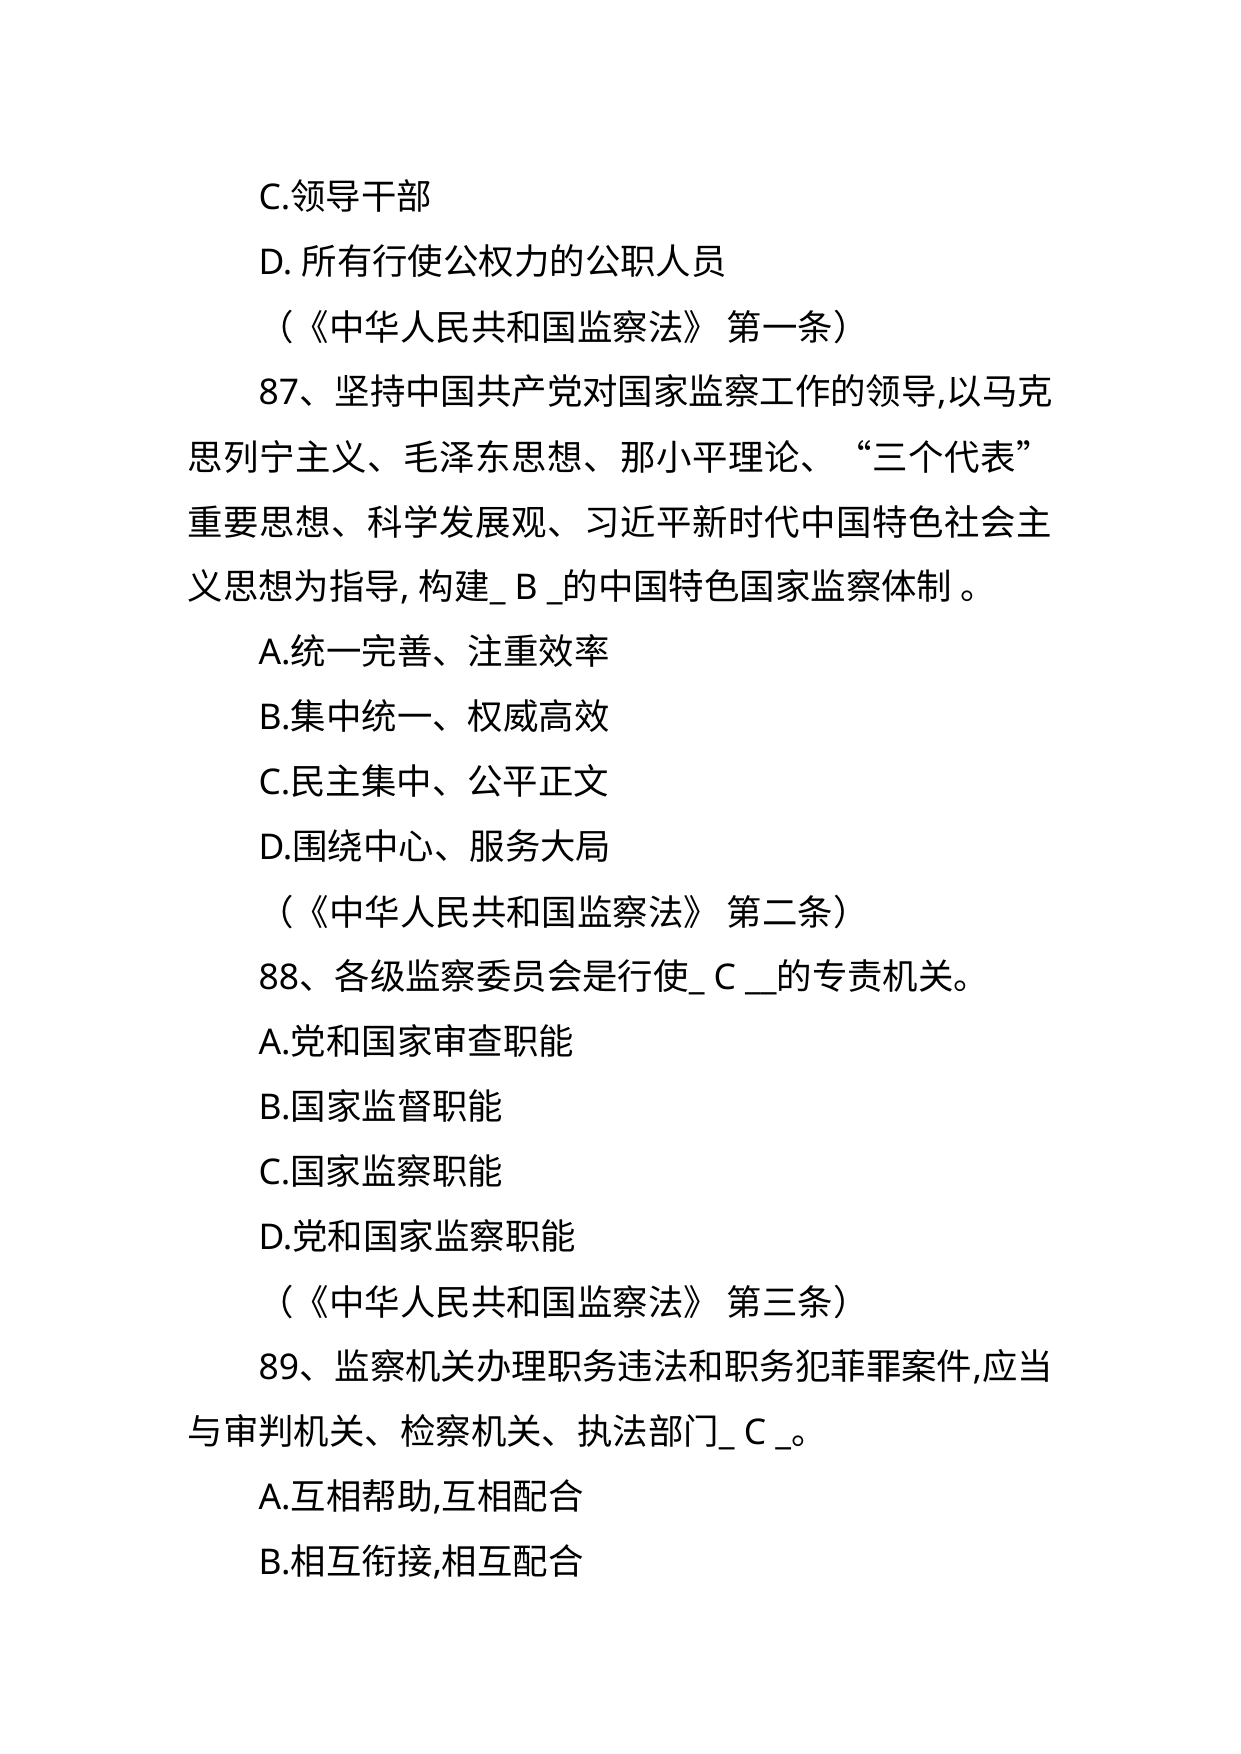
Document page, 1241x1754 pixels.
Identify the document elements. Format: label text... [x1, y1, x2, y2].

text C.国家监察职能 [187, 1137, 1053, 1202]
text B.国家监督职能 [187, 1072, 1053, 1137]
text （《中华人民共和国监察法》 第一条） [187, 292, 1053, 357]
text D. 所有行使公权力的公职人员 [187, 227, 1053, 292]
text （《中华人民共和国监察法》 第三条） [187, 1267, 1053, 1332]
text （《中华人民共和国监察法》 第二条） [187, 877, 1053, 942]
text A.党和国家审查职能 [187, 1007, 1053, 1072]
text B.相互衔接,相互配合 [187, 1527, 1053, 1592]
text A.互相帮助,互相配合 [187, 1462, 1053, 1527]
text C.民主集中、公平正文 [187, 747, 1053, 812]
text 89、监察机关办理职务违法和职务犯菲罪案件,应当与审判机关、检察机关、执法部门_ C _。 [187, 1332, 1053, 1462]
text D.党和国家监察职能 [187, 1202, 1053, 1267]
text B.集中统一、权威高效 [187, 682, 1053, 747]
text D.围绕中心、服务大局 [187, 812, 1053, 877]
text 88、各级监察委员会是行使_ C __的专责机关。 [187, 942, 1053, 1007]
text 87、坚持中国共产党对国家监察工作的领导,以马克思列宁主义、毛泽东思想、那小平理论、“三个代表”重要思想、科学发展观、习近平新时代中国特色社会主义思想为指导, 构建_ B _的中国特色国家监察体制 。 [187, 357, 1053, 617]
text A.统一完善、注重效率 [187, 617, 1053, 682]
text C.领导干部 [187, 162, 1053, 227]
